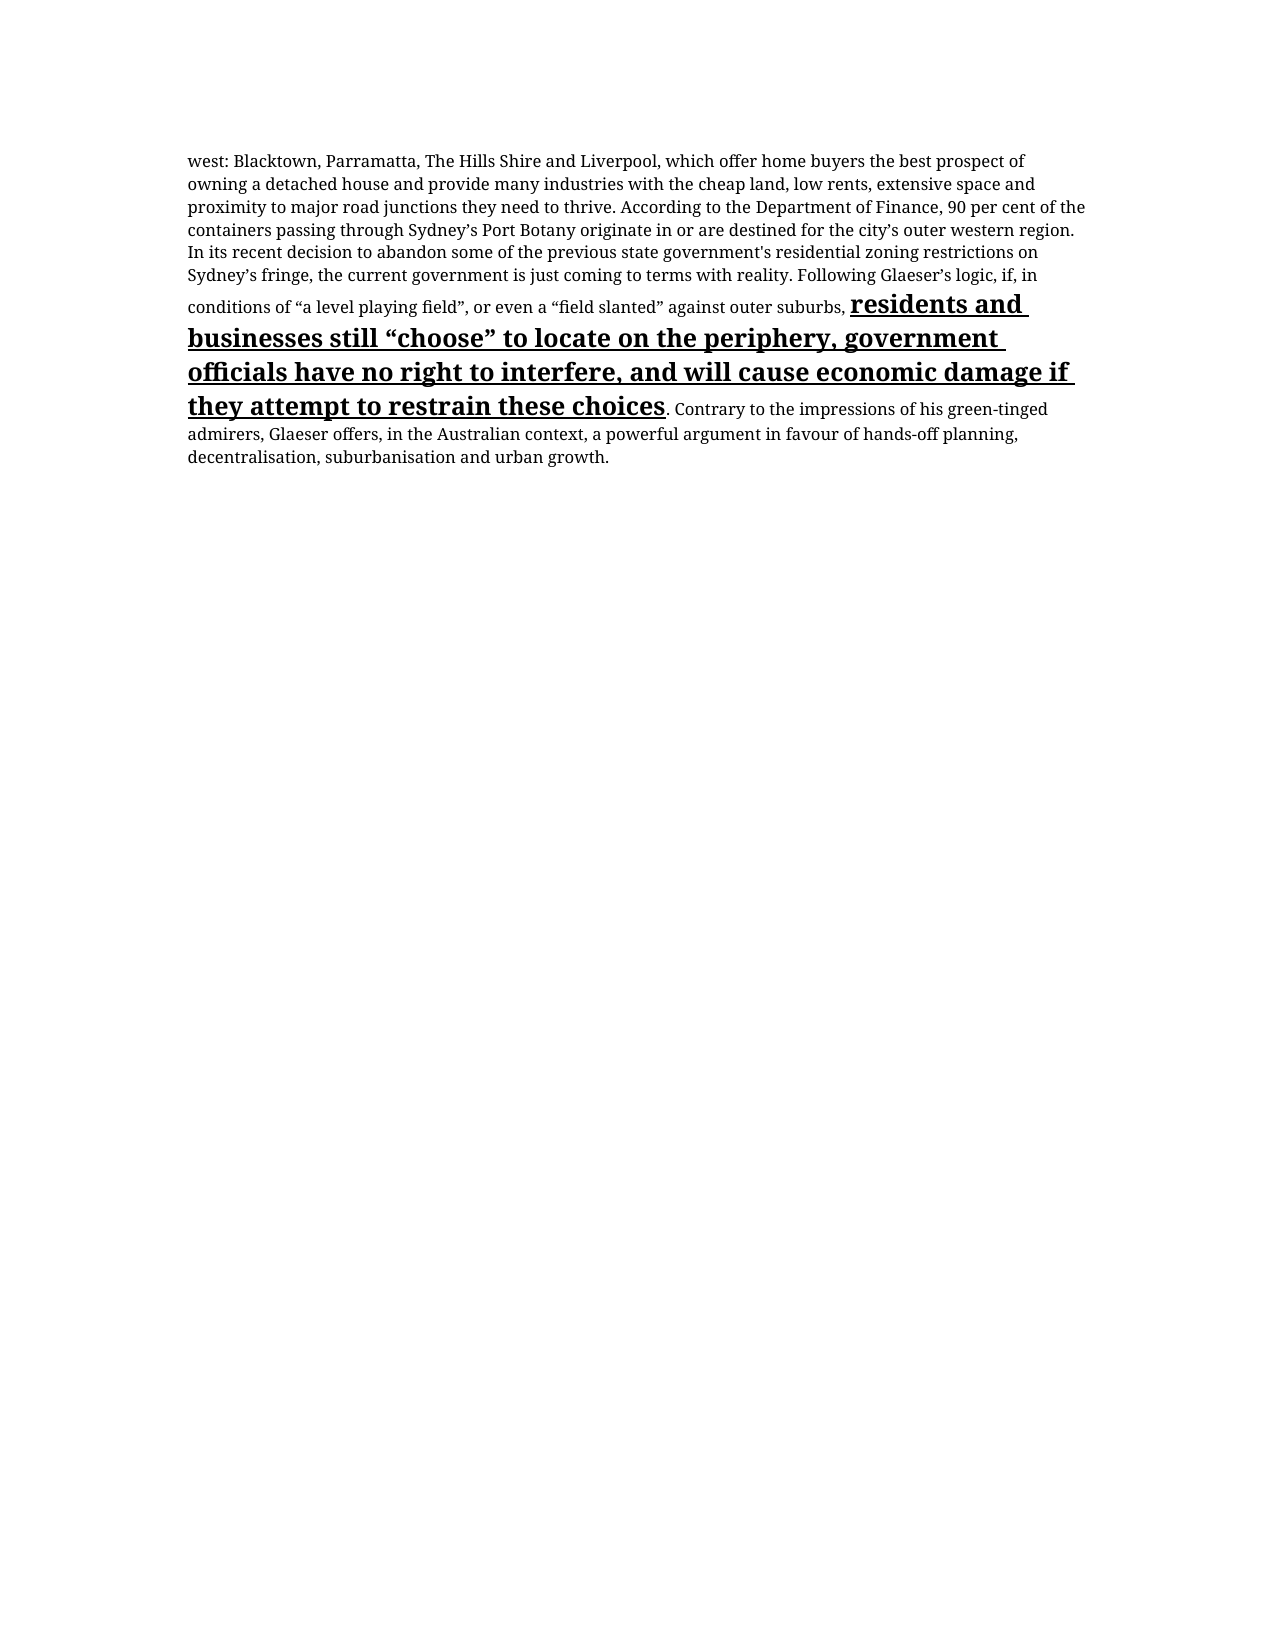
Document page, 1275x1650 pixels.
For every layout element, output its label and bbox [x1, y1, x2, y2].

text [187, 150, 1087, 468]
